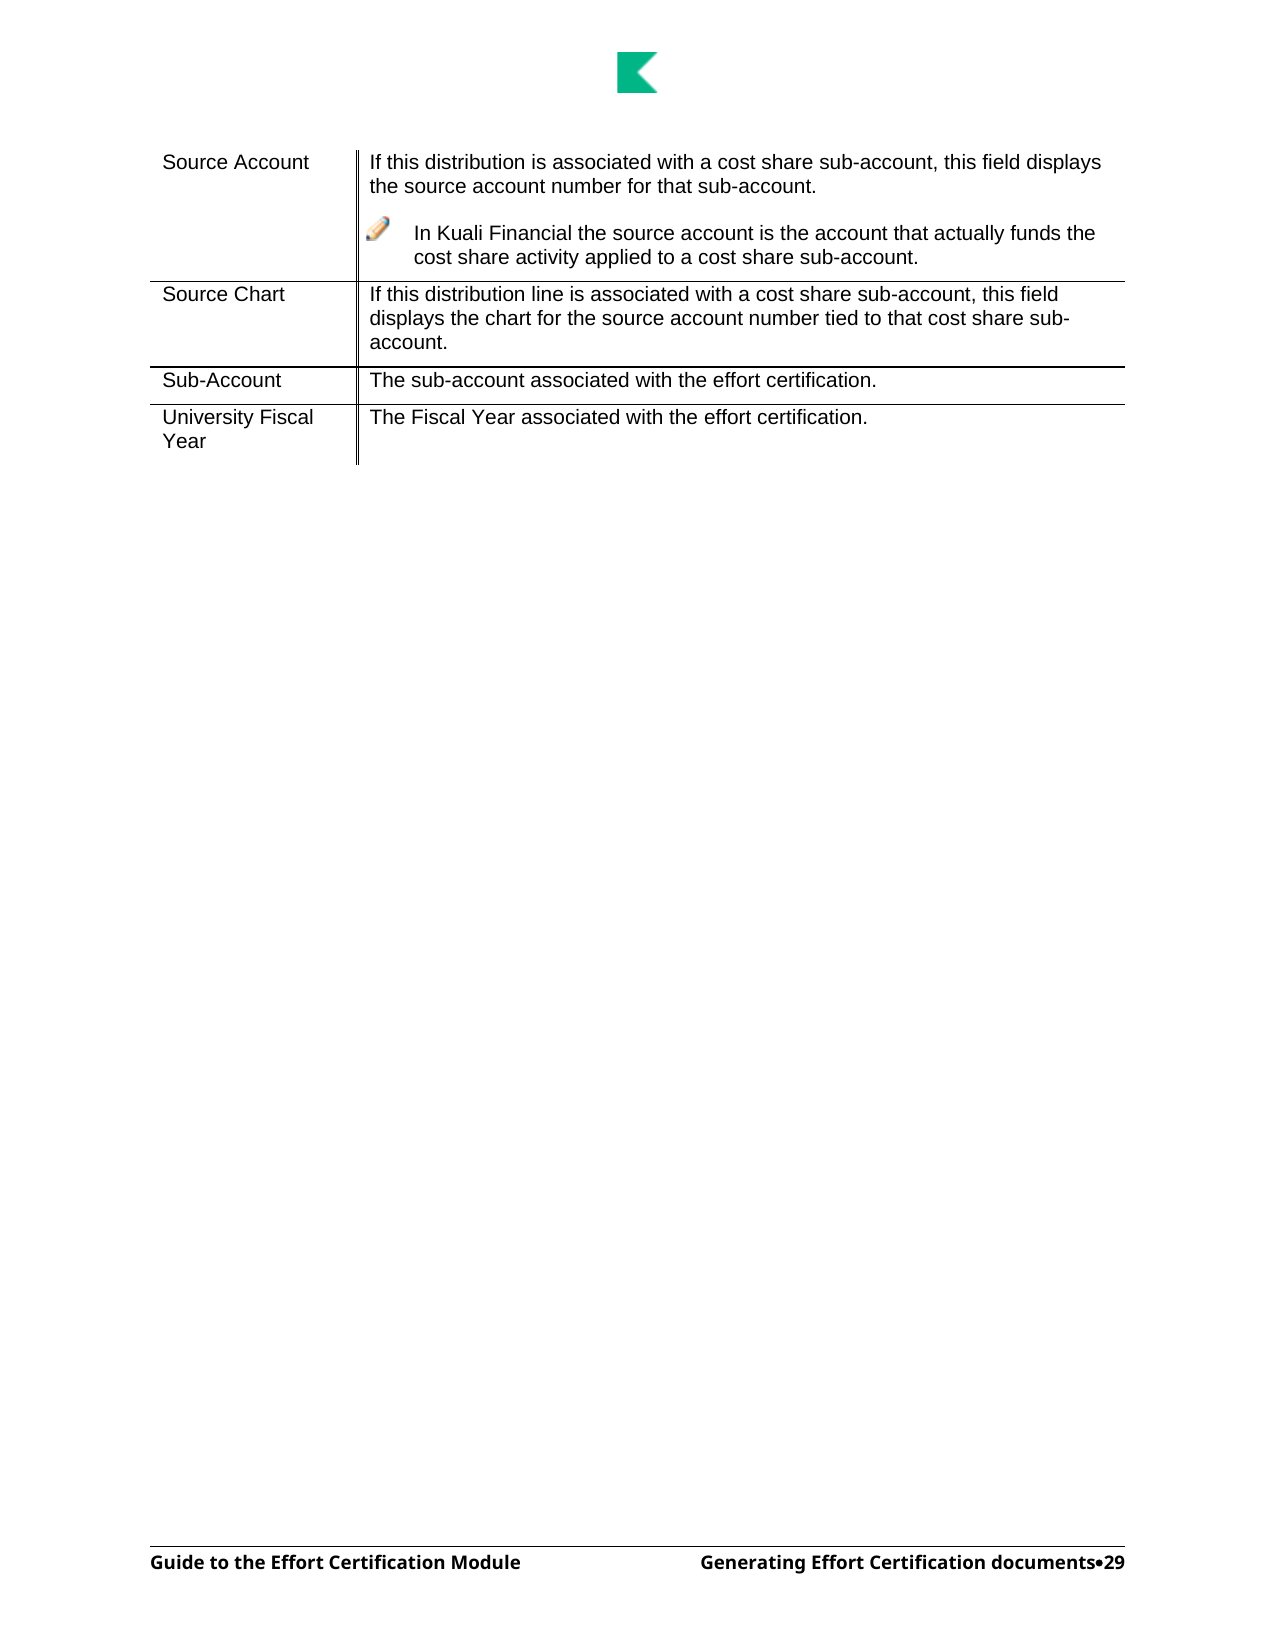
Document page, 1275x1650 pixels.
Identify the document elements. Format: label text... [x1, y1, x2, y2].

table_header If this distribution is associated with a cost share sub-account, this field displays the source account number for that sub-account. In Kuali Financial the source account is the account that actually funds the cost share activity applied to a cost share sub-account. [359, 150, 1125, 281]
table_cell Source Chart [150, 282, 356, 366]
table_cell Sub-Account [150, 368, 356, 404]
table_cell If this distribution line is associated with a cost share sub-account, this field displays the chart for the source account number tied to that cost share sub-account. [359, 282, 1125, 366]
table_cell The Fiscal Year associated with the effort certification. [359, 405, 1125, 465]
table_header Source Account [150, 150, 356, 281]
table_cell The sub-account associated with the effort certification. [359, 368, 1125, 404]
picture [366, 216, 390, 241]
table_cell University Fiscal Year [150, 405, 356, 465]
picture [617, 52, 658, 93]
